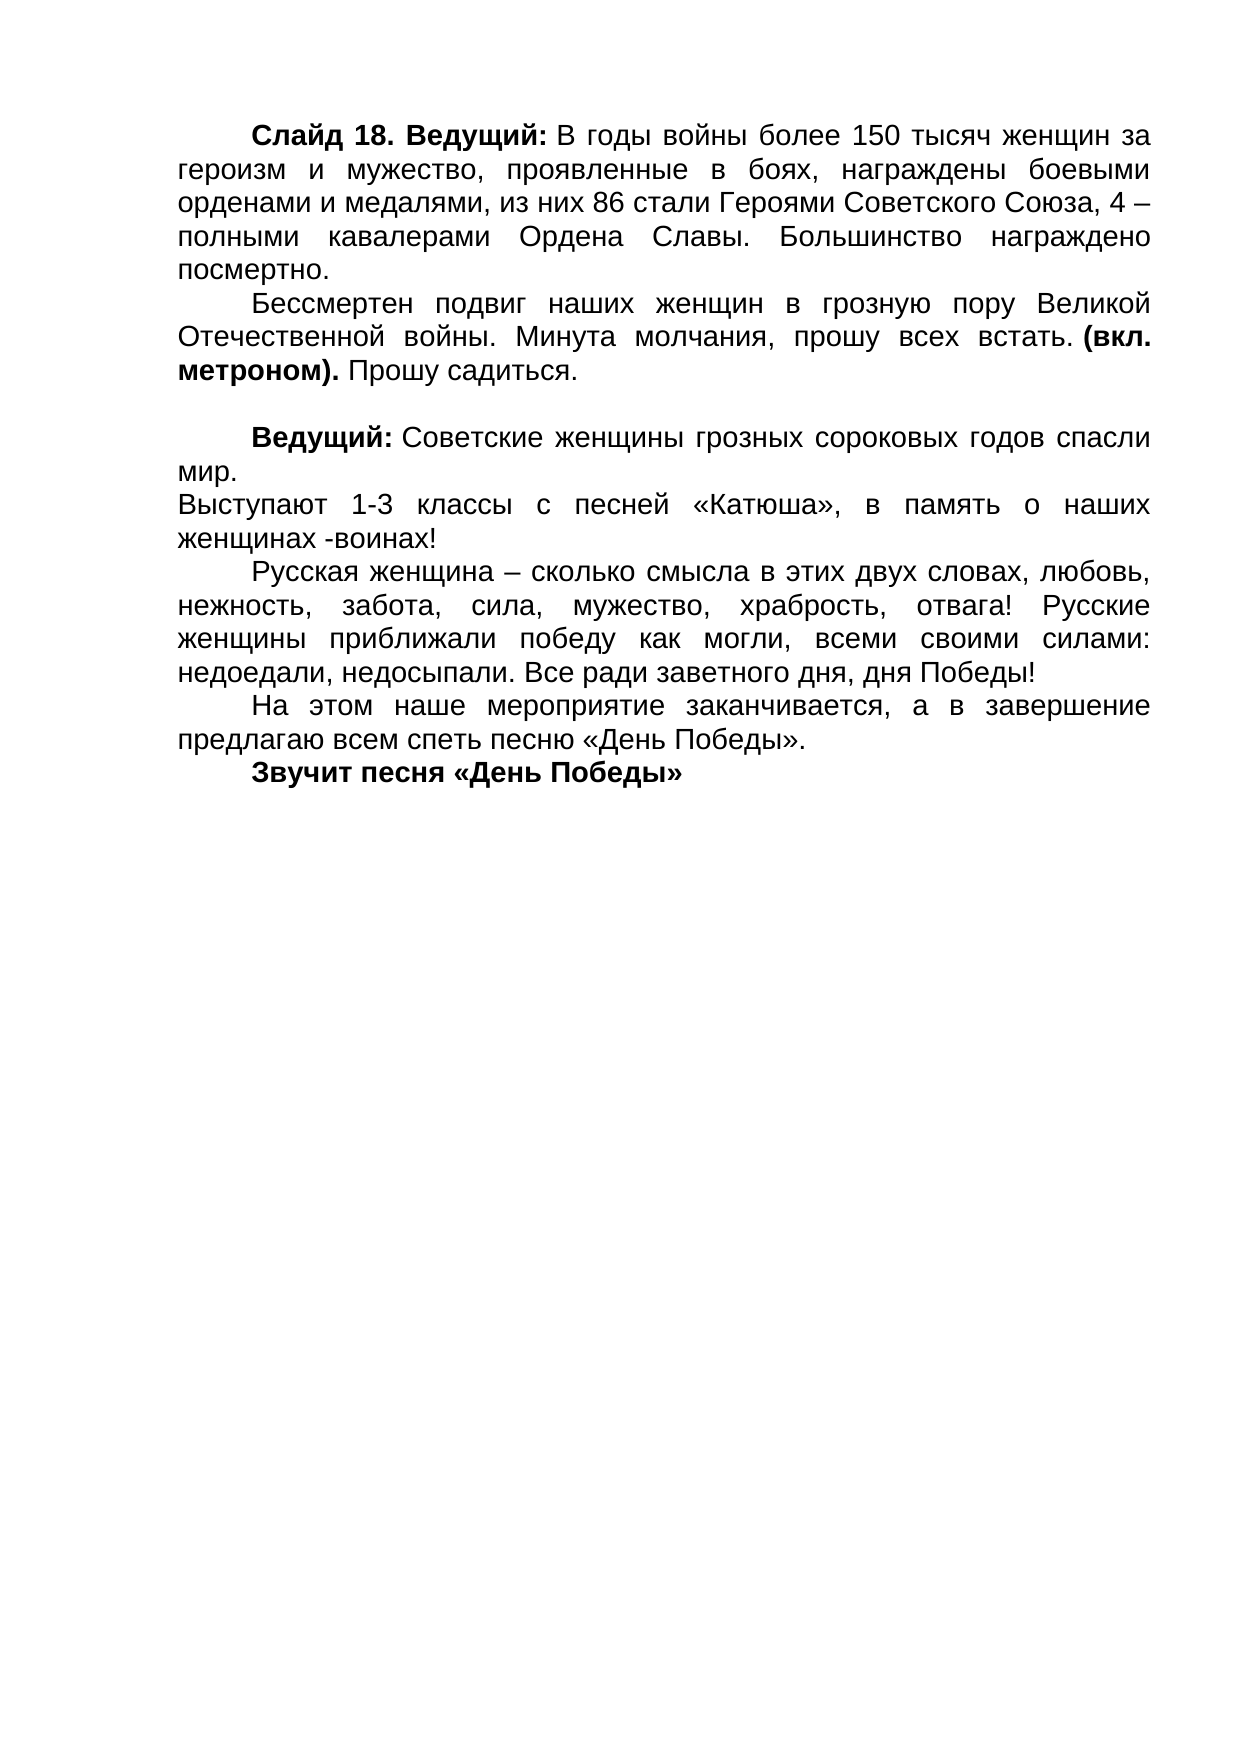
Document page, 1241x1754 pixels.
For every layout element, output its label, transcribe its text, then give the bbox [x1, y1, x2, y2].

text Бессмертен подвиг наших женщин в грозную пору Великой Отечественной войны. Минута молчания, прошу всех встать. (вкл. метроном). Прошу садиться. [177, 286, 1152, 386]
text На этом наше мероприятие заканчивается, а в завершение предлагаю всем спеть песню «День Победы». [177, 688, 1152, 755]
text Русская женщина – сколько смысла в этих двух словах, любовь, нежность, забота, сила, мужество, храбрость, отвага! Русские женщины приближали победу как могли, всеми своими силами: недоедали, недосыпали. Все ради заветного дня, дня Победы! [177, 554, 1152, 688]
text Слайд 18. Ведущий: В годы войны более 150 тысяч женщин за героизм и мужество, проявленные в боях, награждены боевыми орденами и медалями, из них 86 стали Героями Советского Союза, 4 – полными кавалерами Ордена Славы. Большинство награждено посмертно. [177, 118, 1152, 286]
text Ведущий: Советские женщины грозных сороковых годов спасли мир. [177, 420, 1152, 487]
text Выступают 1-3 классы с песней «Катюша», в память о наших женщинах -воинах! [177, 487, 1152, 554]
text Звучит песня «День Победы» [177, 755, 1152, 789]
